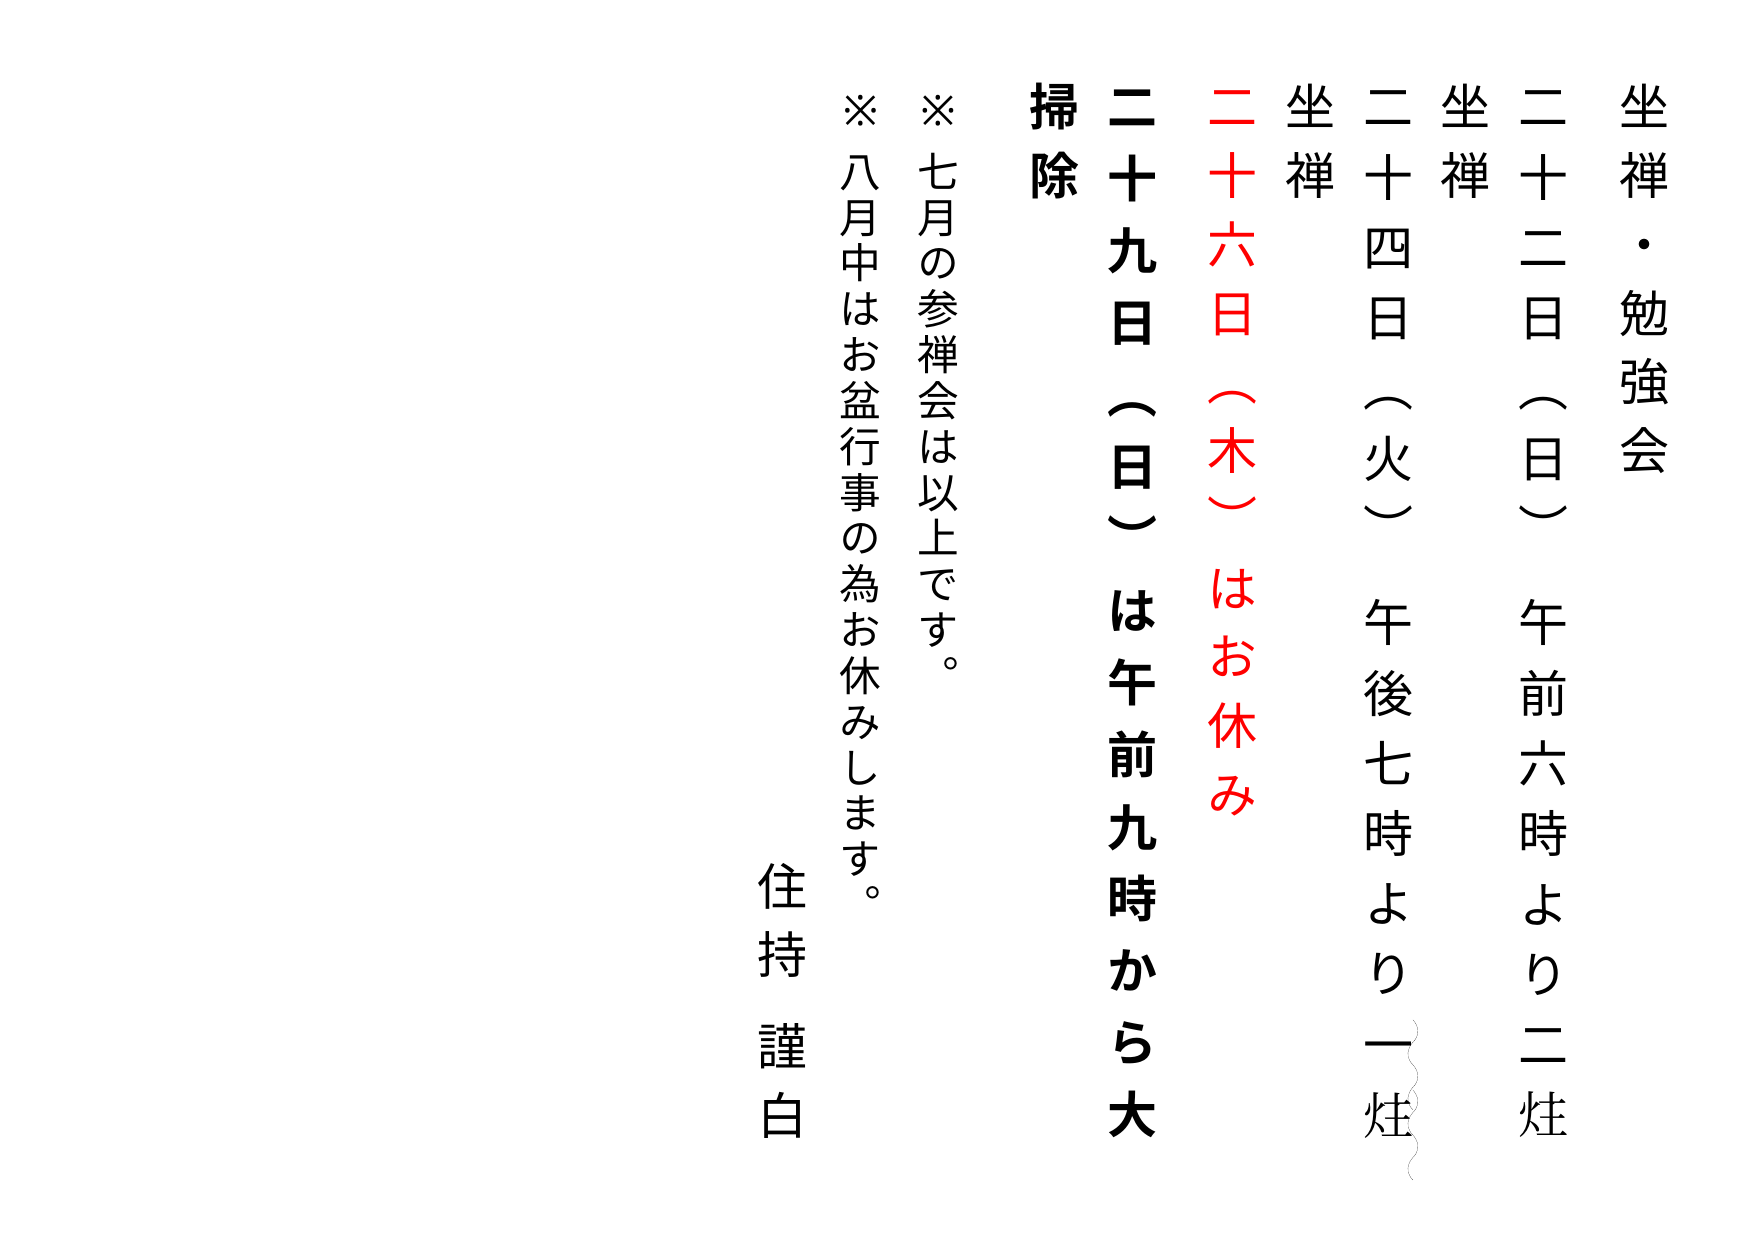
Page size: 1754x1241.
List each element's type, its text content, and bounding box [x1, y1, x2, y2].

text 二十二日（日） 午前六時より二炷坐禅 [1427, 82, 1582, 1159]
text ※七月の参禅会は以上です。 [899, 82, 977, 1159]
text 住持 謹白 [744, 82, 822, 1159]
text 二十九日（日）は午前九時から大掃除 [1016, 82, 1171, 1159]
text ※八月中はお盆行事の為お休みします。 [822, 82, 899, 1159]
text 十九日（木） 午後七時より一炷坐禅・勉強会 [1605, 82, 1683, 1159]
text 二十六日（木）はお休み [1194, 82, 1272, 1159]
text 二十四日（火） 午後七時より一炷坐禅 [1272, 82, 1427, 1159]
